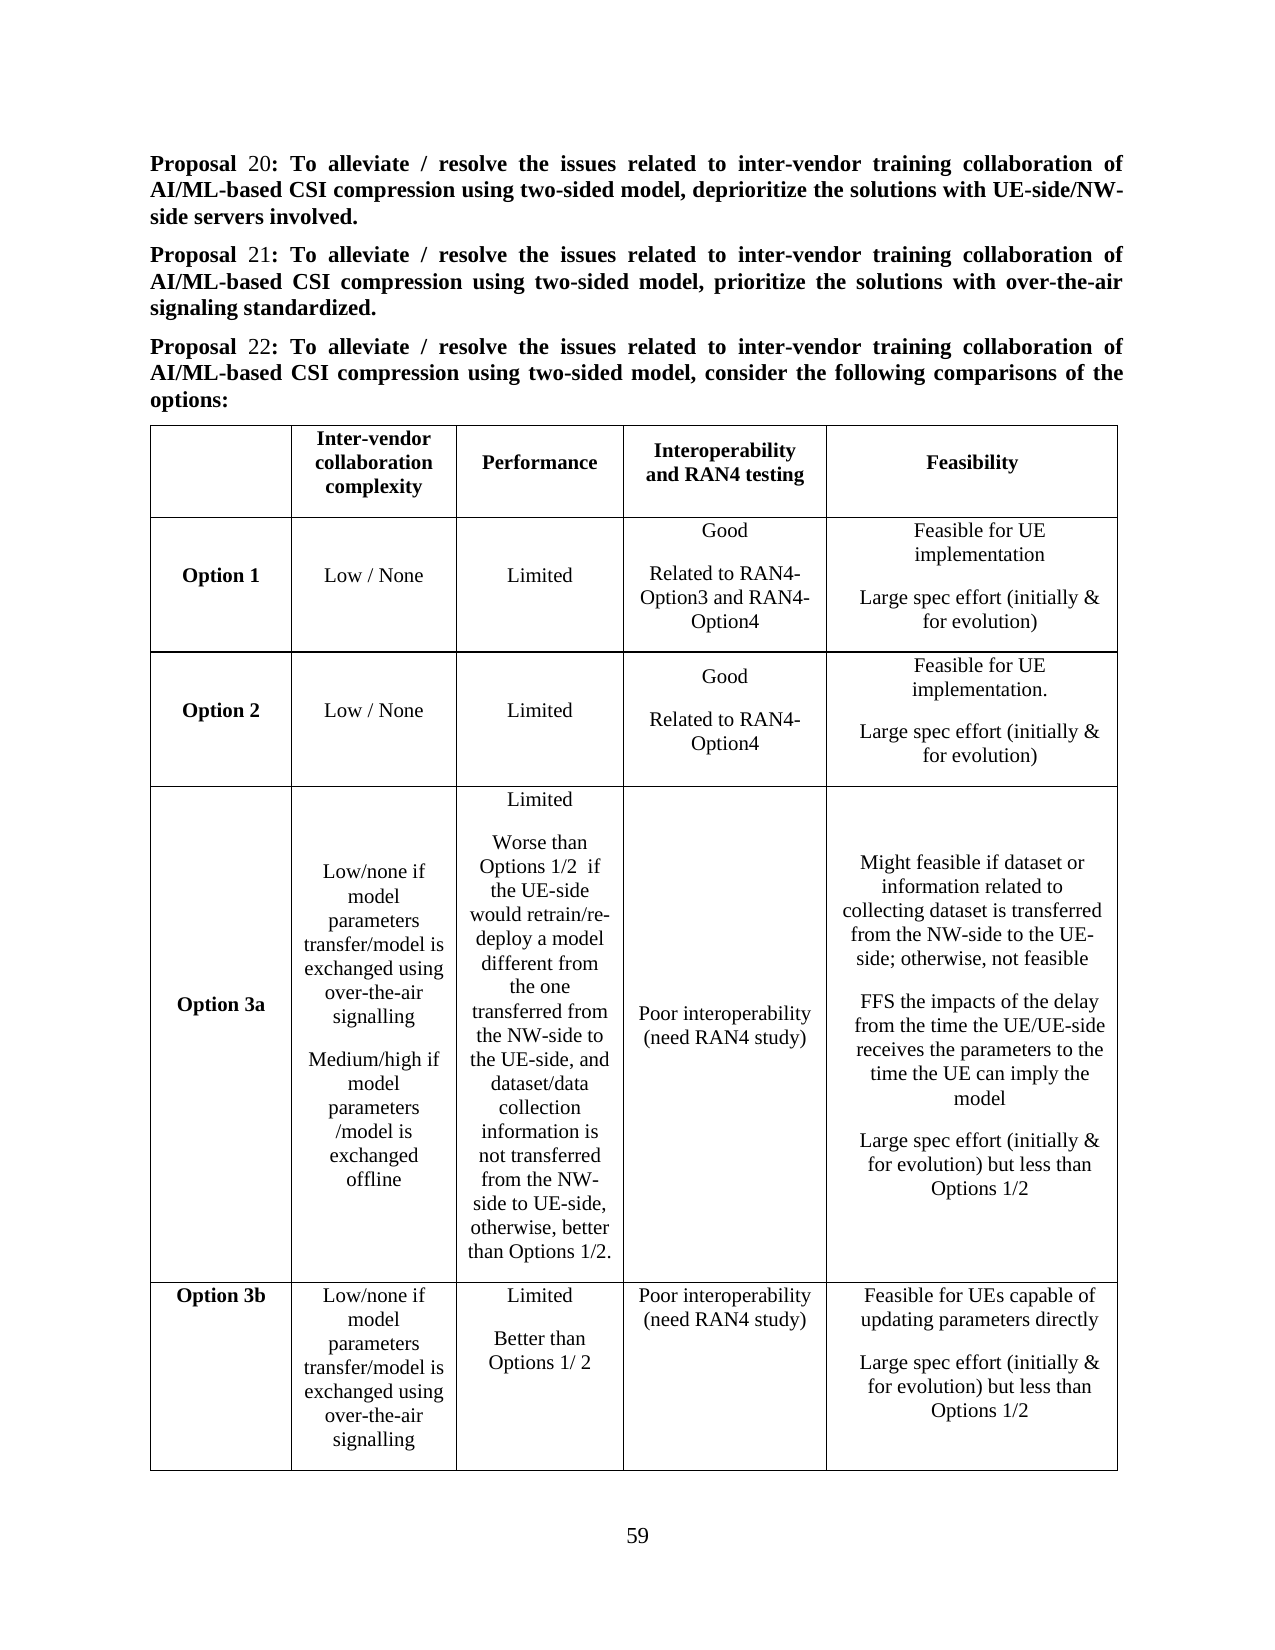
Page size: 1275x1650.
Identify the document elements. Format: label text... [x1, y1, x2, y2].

table_cell Feasible for UE implementation Large spec effort (initially & for evolution) [827, 518, 1117, 651]
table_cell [624, 1283, 826, 1470]
table_cell Option 2 [151, 653, 291, 786]
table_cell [457, 1283, 623, 1470]
table_cell Good Related to RAN4-Option4 [624, 653, 826, 786]
table_cell Low / None [292, 518, 456, 651]
table_cell Low/none if model parameters transfer/model is exchanged using over-the-air signalling Medium/high if model parameters /model is exchanged offline [292, 787, 456, 1282]
table_header Interoperability and RAN4 testing [624, 426, 826, 517]
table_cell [827, 1283, 1117, 1470]
table_header Performance [457, 426, 623, 517]
table_cell Good Related to RAN4-Option3 and RAN4-Option4 [624, 518, 826, 651]
table_cell Option 3b [151, 1283, 291, 1470]
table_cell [292, 1283, 456, 1470]
table_cell Limited Worse than Options 1/2 if the UE-side would retrain/re-deploy a model different from the one transferred from the NW-side to the UE-side, and dataset/data collection information is not transferred from the NW-side to UE-side, otherwise, better than Options 1/2. [457, 787, 623, 1282]
table_header Inter-vendor collaboration complexity [292, 426, 456, 517]
table_cell Limited [457, 518, 623, 651]
table_cell Limited [457, 653, 623, 786]
table_cell Option 1 [151, 518, 291, 651]
table_cell Might feasible if dataset or information related to collecting dataset is transferred from the NW-side to the UE-side; otherwise, not feasible FFS the impacts of the delay from the time the UE/UE-side receives the parameters to the time the UE can imply the model Large spec effort (initially & for evolution) but less than Options 1/2 [827, 787, 1117, 1282]
table_cell Feasible for UE implementation. Large spec effort (initially & for evolution) [827, 653, 1117, 786]
table_header Feasibility [827, 426, 1117, 517]
table_cell Poor interoperability (need RAN4 study) [624, 787, 826, 1282]
table_header [151, 426, 291, 517]
table_cell Option 3a [151, 787, 291, 1282]
table_cell Low / None [292, 653, 456, 786]
